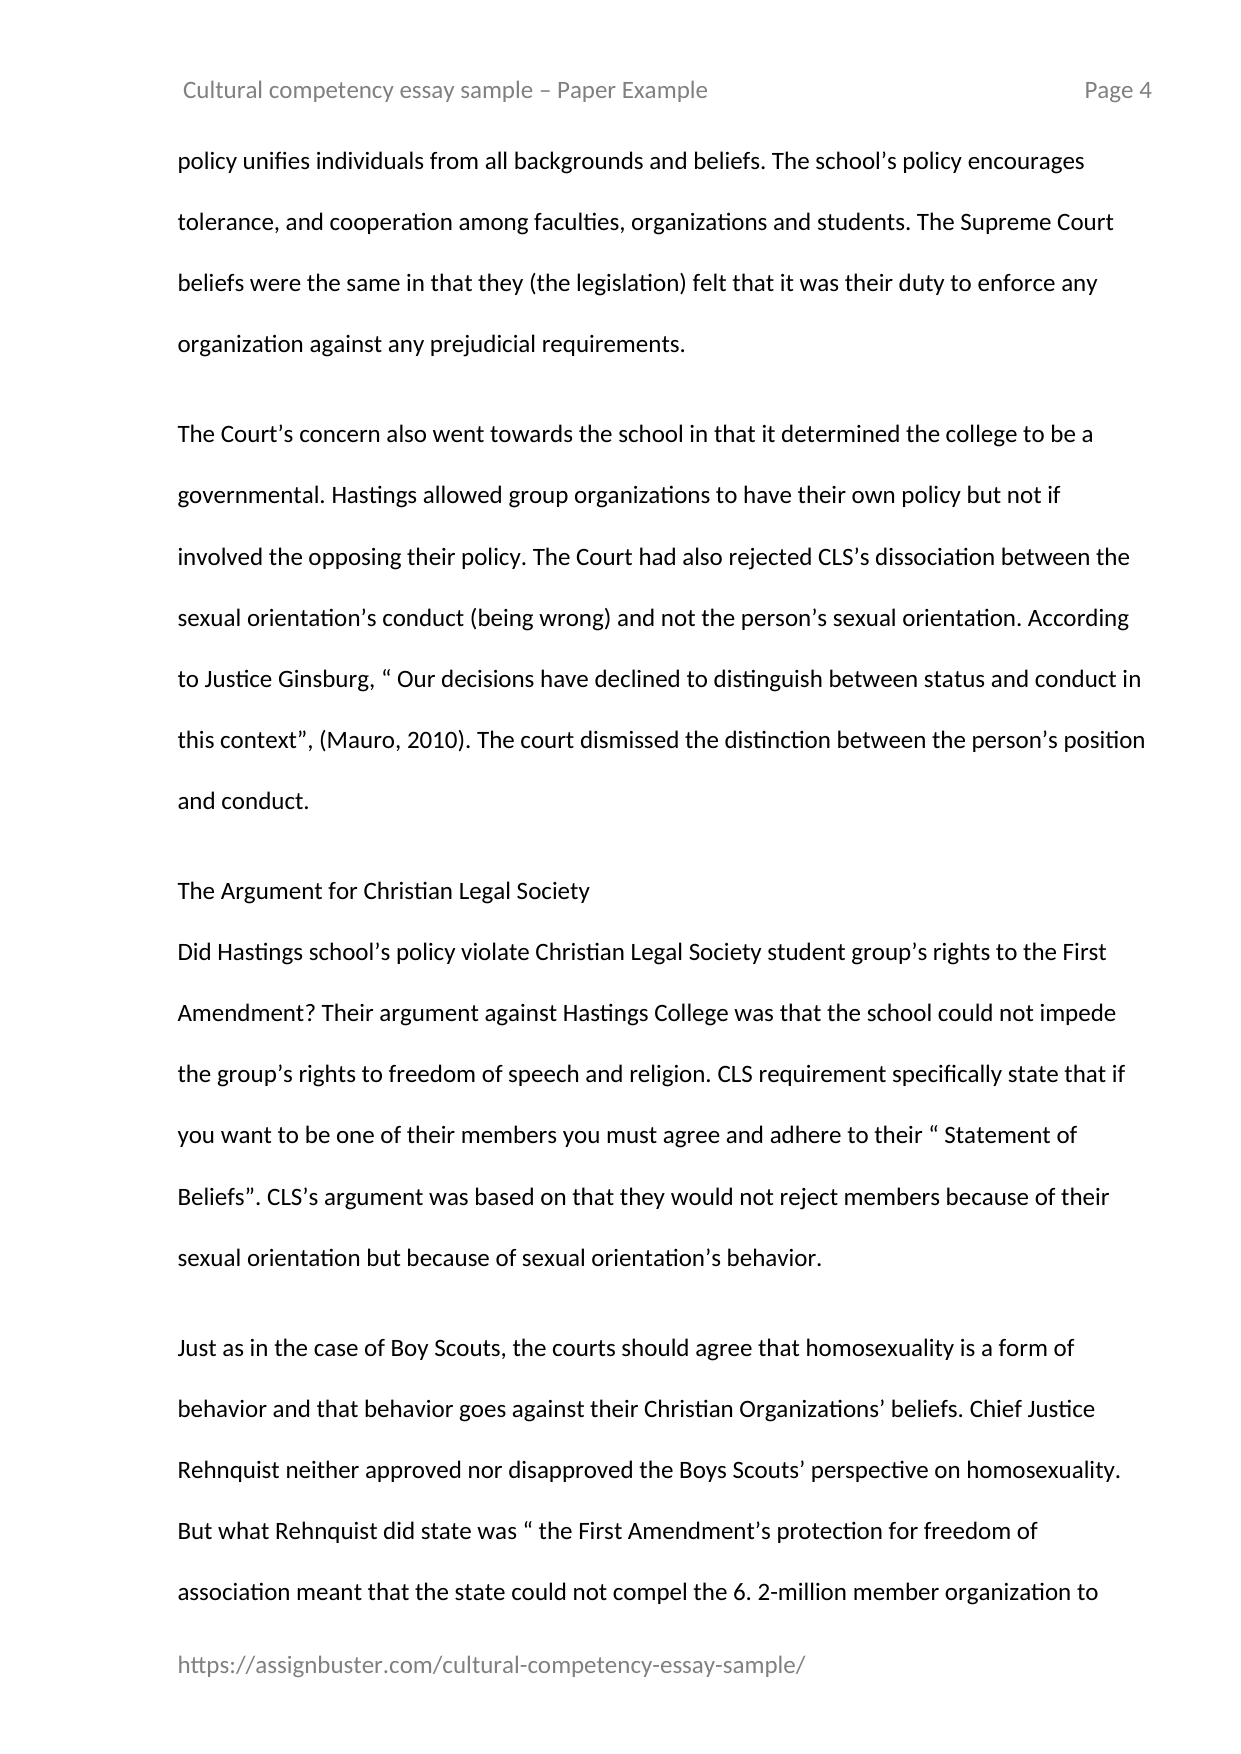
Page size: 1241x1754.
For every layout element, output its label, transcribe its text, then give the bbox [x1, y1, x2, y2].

text The Argument for Christian Legal Society Did Hastings school’s policy violate Christian Legal Society student group’s rights to the First Amendment? Their argument against Hastings College was that the school could not impede the group’s rights to freedom of speech and religion. CLS requirement specifically state that if you want to be one of their members you must agree and adhere to their “ Statement of Beliefs”. CLS’s argument was based on that they would not reject members because of their sexual orientation but because of sexual orientation’s behavior. [177, 875, 1152, 1272]
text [177, 145, 1152, 359]
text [177, 1332, 1152, 1607]
text The Court’s concern also went towards the school in that it determined the college to be a governmental. Hastings allowed group organizations to have their own policy but not if involved the opposing their policy. The Court had also rejected CLS’s dissociation between the sexual orientation’s conduct (being wrong) and not the person’s sexual orientation. According to Justice Ginsburg, “ Our decisions have declined to distinguish between status and conduct in this context”, (Mauro, 2010). The court dismissed the distinction between the person’s position and conduct. [177, 419, 1152, 815]
